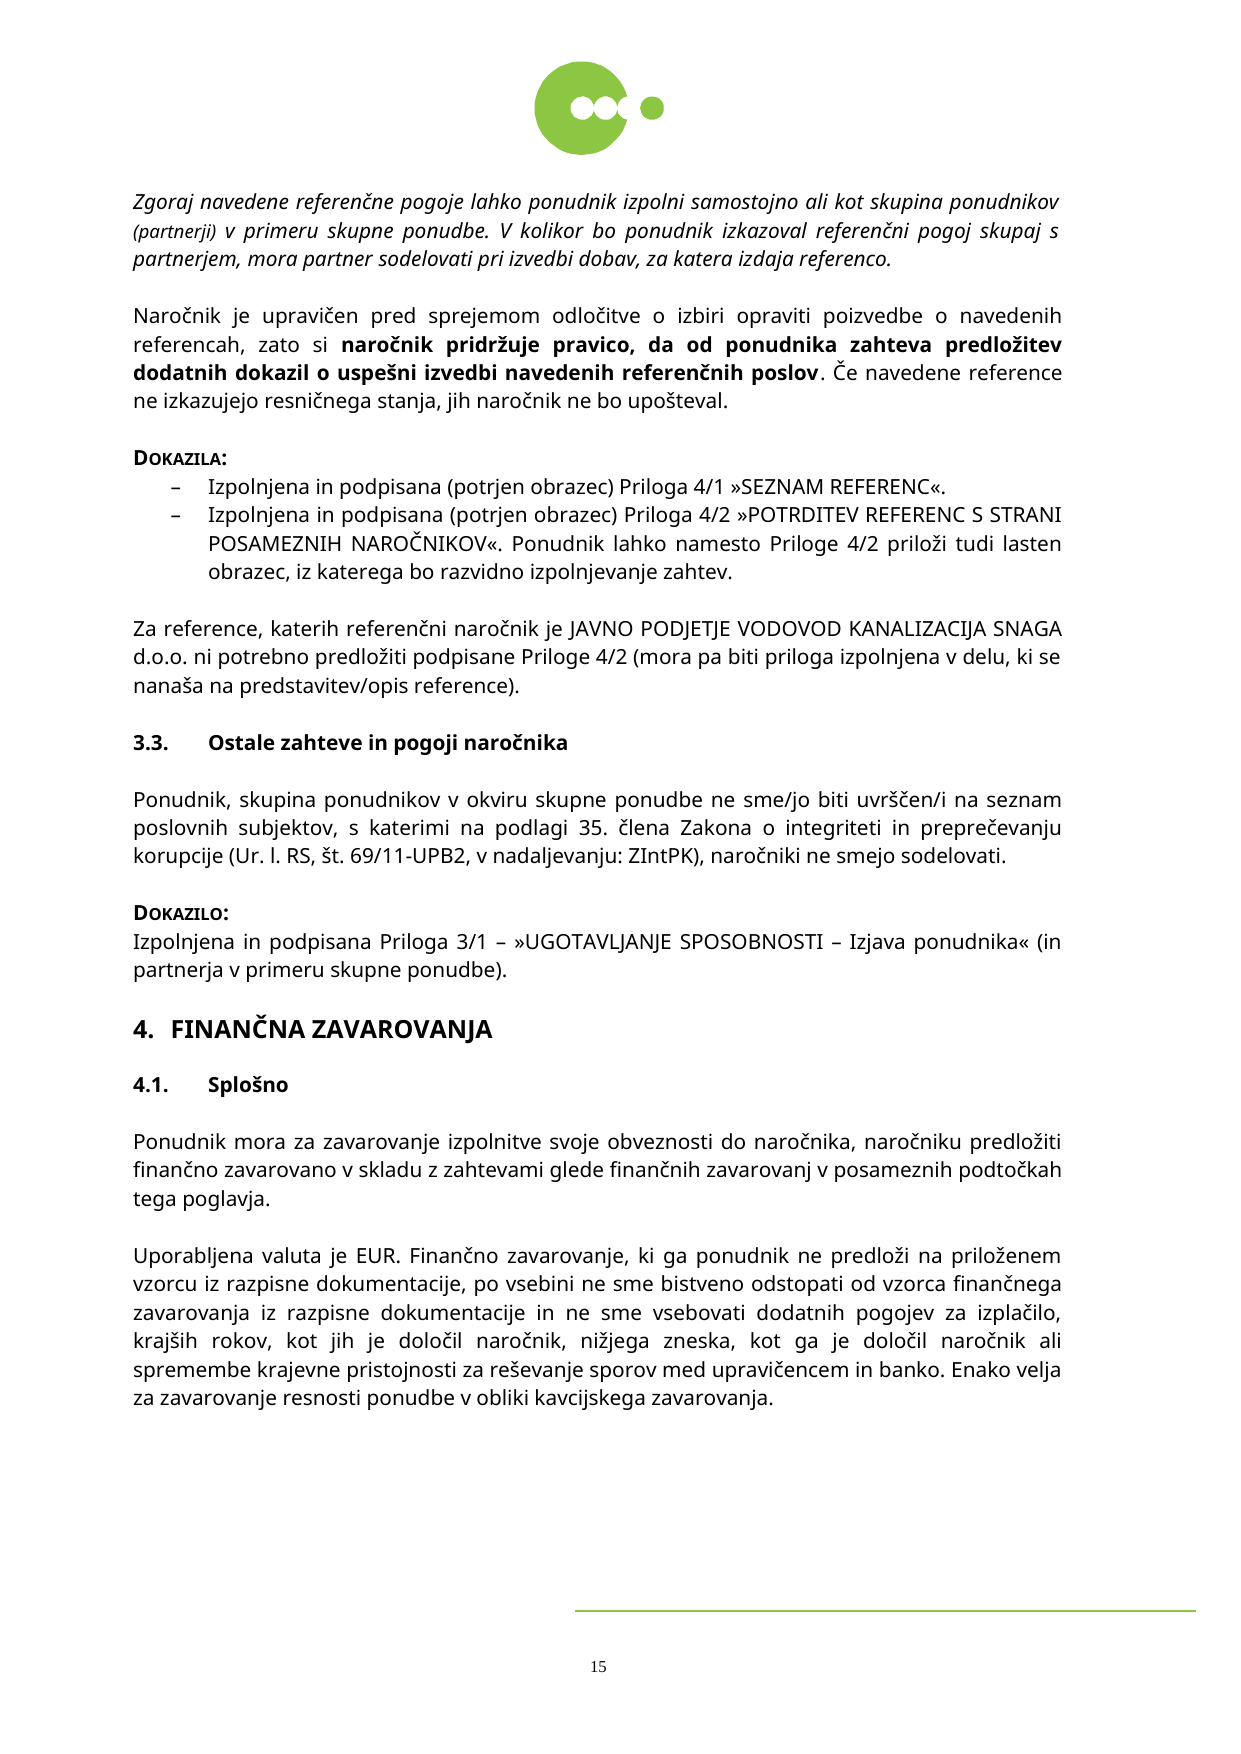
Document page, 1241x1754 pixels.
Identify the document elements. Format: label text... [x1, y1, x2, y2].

list Ostale zahteve in pogoji naročnika [133, 728, 1063, 756]
list Izpolnjena in podpisana Priloga 3/1 – »UGOTAVLJANJE SPOSOBNOSTI – Izjava ponudnika« (in partnerja v primeru skupne ponudbe). [133, 927, 1063, 984]
list Izpolnjena in podpisana (potrjen obrazec) Priloga 4/1 »SEZNAM REFERENC«. [170, 472, 1063, 500]
text Dokazilo: [133, 898, 1063, 927]
text Dokazila: [133, 443, 1063, 472]
list Splošno [133, 1070, 1063, 1099]
text Za reference, katerih referenčni naročnik je JAVNO PODJETJE VODOVOD KANALIZACIJA SNAGA d.o.o. ni potrebno predložiti podpisane Priloge 4/2 (mora pa biti priloga izpolnjena v delu, ki se nanaša na predstavitev/opis reference). [133, 614, 1063, 699]
text Zgoraj navedene referenčne pogoje lahko ponudnik izpolni samostojno ali kot skupina ponudnikov (partnerji) v primeru skupne ponudbe. V kolikor bo ponudnik izkazoval referenčni pogoj skupaj s partnerjem, mora partner sodelovati pri izvedbi dobav, za katera izdaja referenco. [133, 187, 1063, 273]
text Naročnik je upravičen pred sprejemom odločitve o izbiri opraviti poizvedbe o navedenih referencah, zato si naročnik pridržuje pravico, da od ponudnika zahteva predložitev dodatnih dokazil o uspešni izvedbi navedenih referenčnih poslov. Če navedene reference ne izkazujejo resničnega stanja, jih naročnik ne bo upošteval. [133, 301, 1063, 415]
text Ponudnik mora za zavarovanje izpolnitve svoje obveznosti do naročnika, naročniku predložiti finančno zavarovano v skladu z zahtevami glede finančnih zavarovanj v posameznih podtočkah tega poglavja. [133, 1127, 1063, 1212]
text Ponudnik, skupina ponudnikov v okviru skupne ponudbe ne sme/jo biti uvrščen/i na seznam poslovnih subjektov, s katerimi na podlagi 35. člena Zakona o integriteti in preprečevanju korupcije (Ur. l. RS, št. 69/11-UPB2, v nadaljevanju: ZIntPK), naročniki ne smejo sodelovati. [133, 785, 1063, 870]
text Uporabljena valuta je EUR. Finančno zavarovanje, ki ga ponudnik ne predloži na priloženem vzorcu iz razpisne dokumentacije, po vsebini ne sme bistveno odstopati od vzorca finančnega zavarovanja iz razpisne dokumentacije in ne sme vsebovati dodatnih pogojev za izplačilo, krajših rokov, kot jih je določil naročnik, nižjega zneska, kot ga je določil naročnik ali spremembe krajevne pristojnosti za reševanje sporov med upravičencem in banko. Enako velja za zavarovanje resnosti ponudbe v obliki kavcijskega zavarovanja. [133, 1241, 1063, 1412]
list Izpolnjena in podpisana (potrjen obrazec) Priloga 4/2 »POTRDITEV REFERENC S STRANI POSAMEZNIH NAROČNIKOV«. Ponudnik lahko namesto Priloge 4/2 priloži tudi lasten obrazec, iz katerega bo razvidno izpolnjevanje zahtev. [170, 500, 1063, 586]
list FINANČNA ZAVAROVANJA [133, 1012, 1063, 1046]
